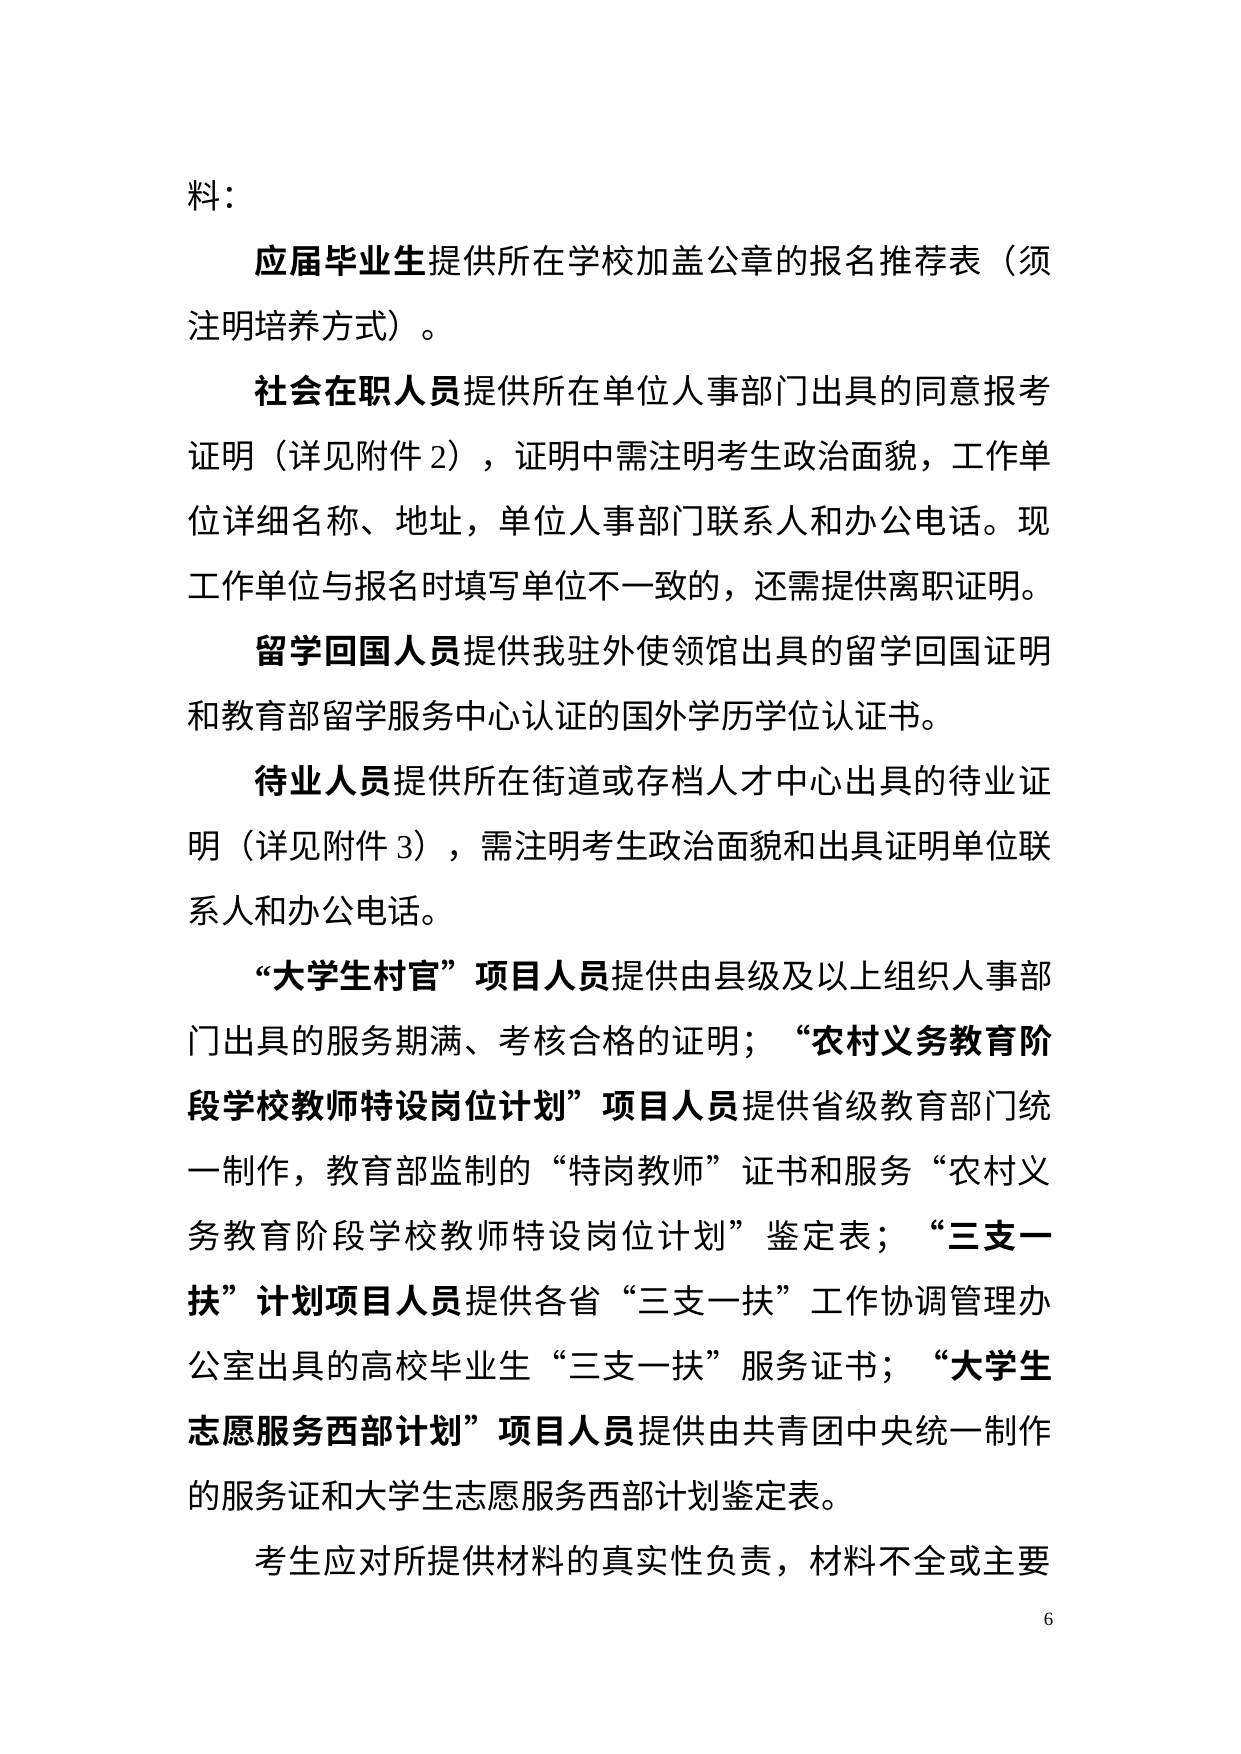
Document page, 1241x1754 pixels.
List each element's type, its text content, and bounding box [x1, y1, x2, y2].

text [187, 1527, 1053, 1592]
text 留学回国人员提供我驻外使领馆出具的留学回国证明和教育部留学服务中心认证的国外学历学位认证书。 [187, 617, 1053, 747]
text “大学生村官”项目人员提供由县级及以上组织人事部门出具的服务期满、考核合格的证明；“农村义务教育阶段学校教师特设岗位计划”项目人员提供省级教育部门统一制作，教育部监制的“特岗教师”证书和服务“农村义务教育阶段学校教师特设岗位计划”鉴定表；“三支一扶”计划项目人员提供各省“三支一扶”工作协调管理办公室出具的高校毕业生“三支一扶”服务证书；“大学生志愿服务西部计划”项目人员提供由共青团中央统一制作的服务证和大学生志愿服务西部计划鉴定表。 [187, 942, 1053, 1527]
text 应届毕业生提供所在学校加盖公章的报名推荐表（须注明培养方式）。 [187, 227, 1053, 357]
text 社会在职人员提供所在单位人事部门出具的同意报考证明（详见附件2），证明中需注明考生政治面貌，工作单位详细名称、地址，单位人事部门联系人和办公电话。现工作单位与报名时填写单位不一致的，还需提供离职证明。 [187, 357, 1053, 617]
text 待业人员提供所在街道或存档人才中心出具的待业证明（详见附件3），需注明考生政治面貌和出具证明单位联系人和办公电话。 [187, 747, 1053, 942]
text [187, 162, 1053, 227]
